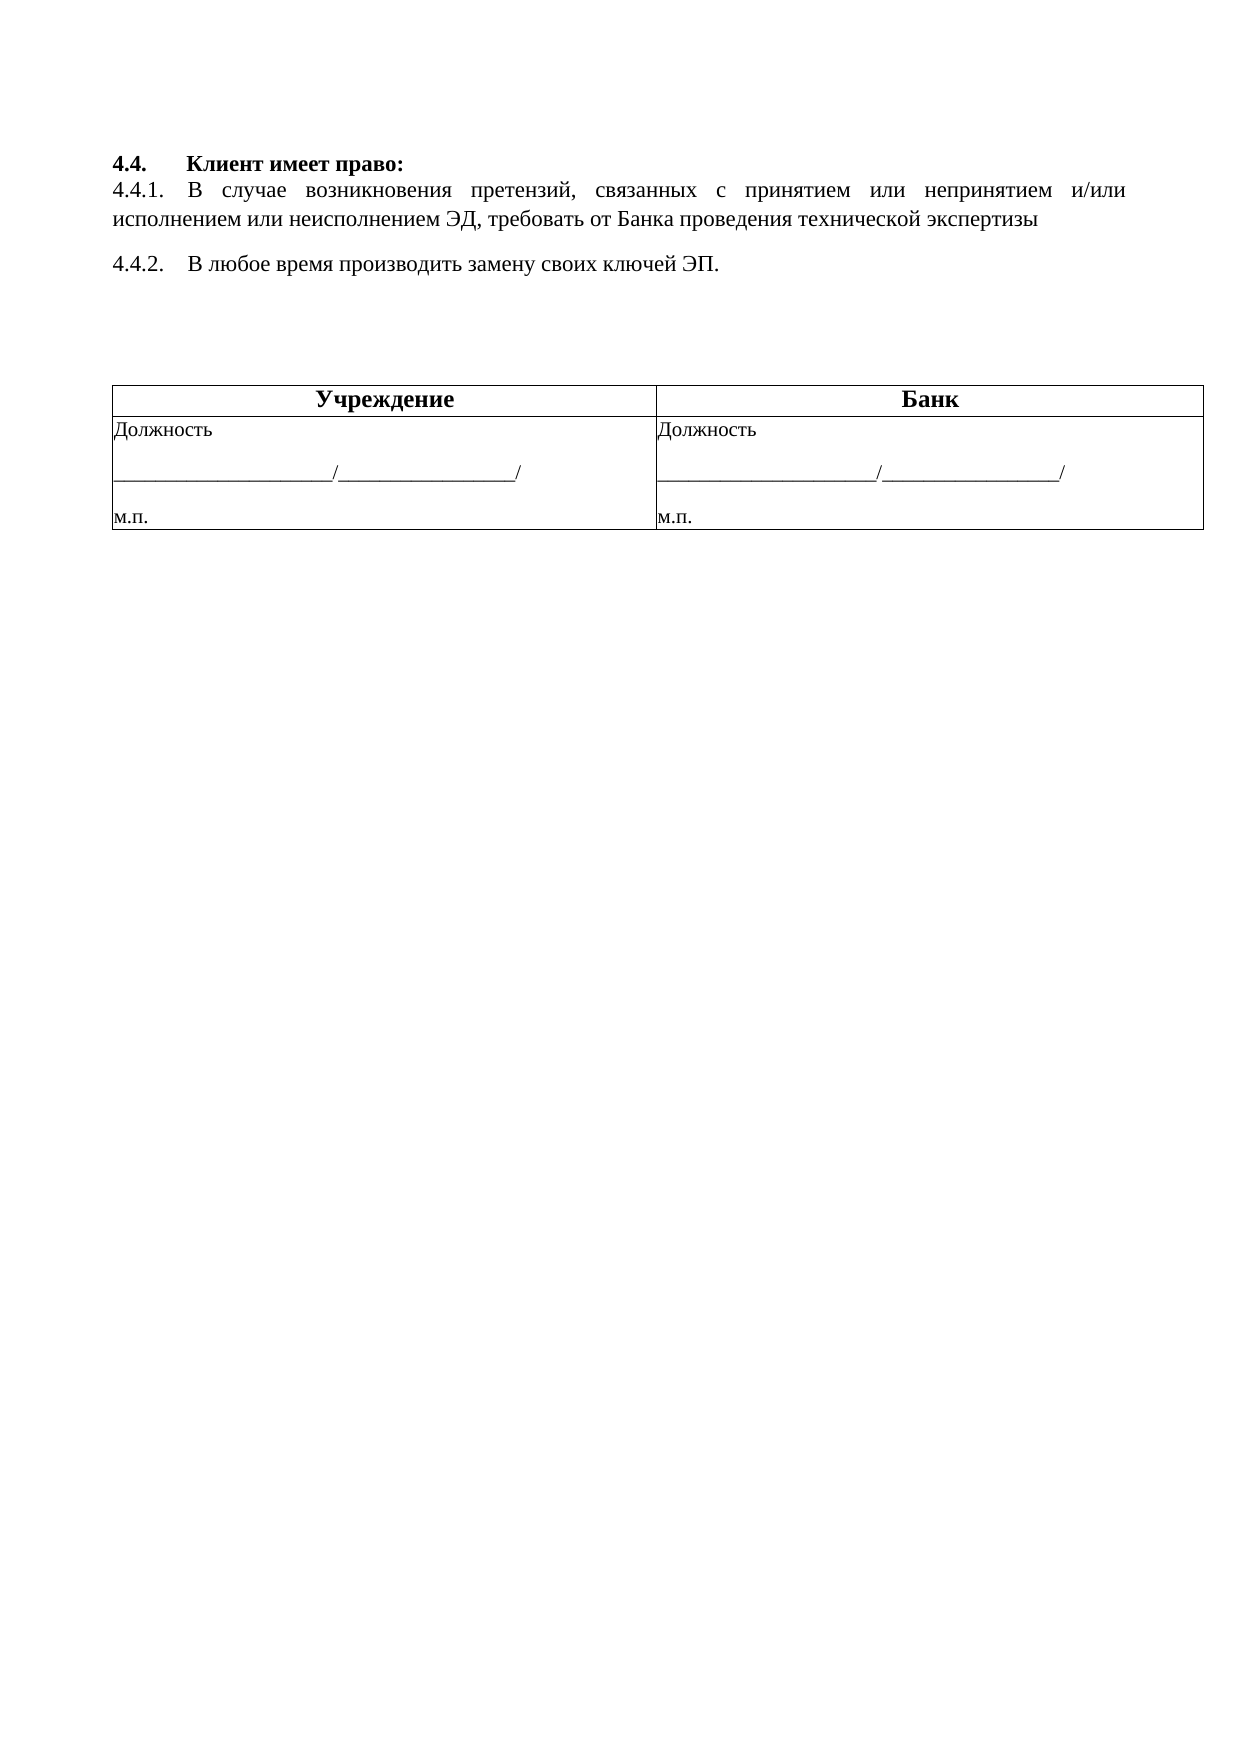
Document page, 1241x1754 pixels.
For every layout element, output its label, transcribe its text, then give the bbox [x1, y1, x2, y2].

list Клиент имеет право: [112, 150, 1128, 176]
table_cell Должность _____________________/_________________/ м.п. [113, 417, 656, 528]
table_cell Должность _____________________/_________________/ м.п. [657, 417, 1203, 528]
text 4.4.1. В случае возникновения претензий, связанных с принятием или непринятием и/или исполнением или неисполнением ЭД, требовать от Банка проведения технической экспертизы [112, 176, 1128, 231]
text 4.4.2. В любое время производить замену своих ключей ЭП. [112, 250, 1128, 276]
table_header Банк [657, 386, 1203, 416]
table_header Учреждение [113, 386, 656, 416]
